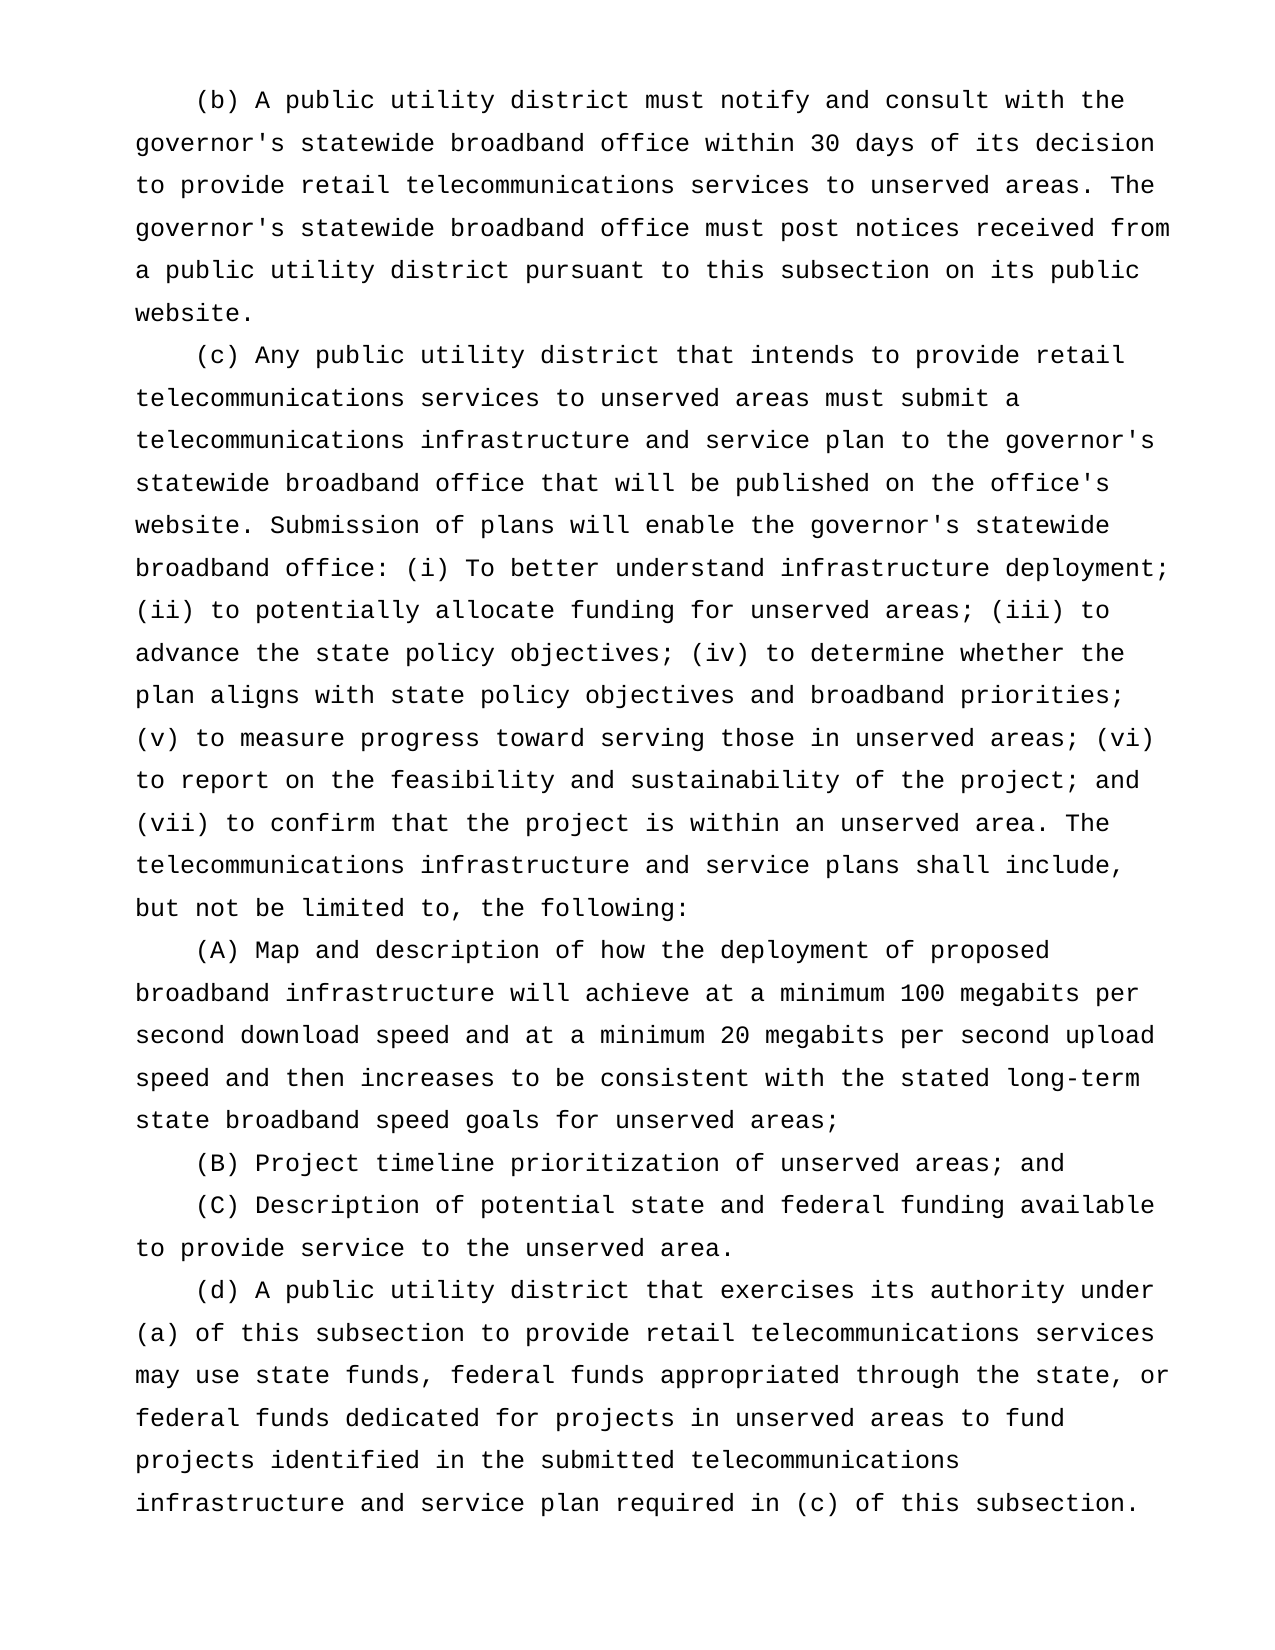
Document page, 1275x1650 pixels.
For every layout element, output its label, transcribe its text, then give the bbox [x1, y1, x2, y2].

text (c) Any public utility district that intends to provide retail telecommunications services to unserved areas must submit a telecommunications infrastructure and service plan to the governor's statewide broadband office that will be published on the office's website. Submission of plans will enable the governor's statewide broadband office: (i) To better understand infrastructure deployment; (ii) to potentially allocate funding for unserved areas; (iii) to advance the state policy objectives; (iv) to determine whether the plan aligns with state policy objectives and broadband priorities; (v) to measure progress toward serving those in unserved areas; (vi) to report on the feasibility and sustainability of the project; and (vii) to confirm that the project is within an unserved area. The telecommunications infrastructure and service plans shall include, but not be limited to, the following: [135, 330, 1170, 925]
text (A) Map and description of how the deployment of proposed broadband infrastructure will achieve at a minimum 100 megabits per second download speed and at a minimum 20 megabits per second upload speed and then increases to be consistent with the stated long-term state broadband speed goals for unserved areas; [135, 925, 1170, 1137]
text (b) A public utility district must notify and consult with the governor's statewide broadband office within 30 days of its decision to provide retail telecommunications services to unserved areas. The governor's statewide broadband office must post notices received from a public utility district pursuant to this subsection on its public website. [135, 75, 1170, 330]
text (C) Description of potential state and federal funding available to provide service to the unserved area. [135, 1180, 1170, 1265]
text (d) A public utility district that exercises its authority under (a) of this subsection to provide retail telecommunications services may use state funds, federal funds appropriated through the state, or federal funds dedicated for projects in unserved areas to fund projects identified in the submitted telecommunications infrastructure and service plan required in (c) of this subsection. [135, 1265, 1170, 1520]
text (B) Project timeline prioritization of unserved areas; and [135, 1137, 1170, 1180]
